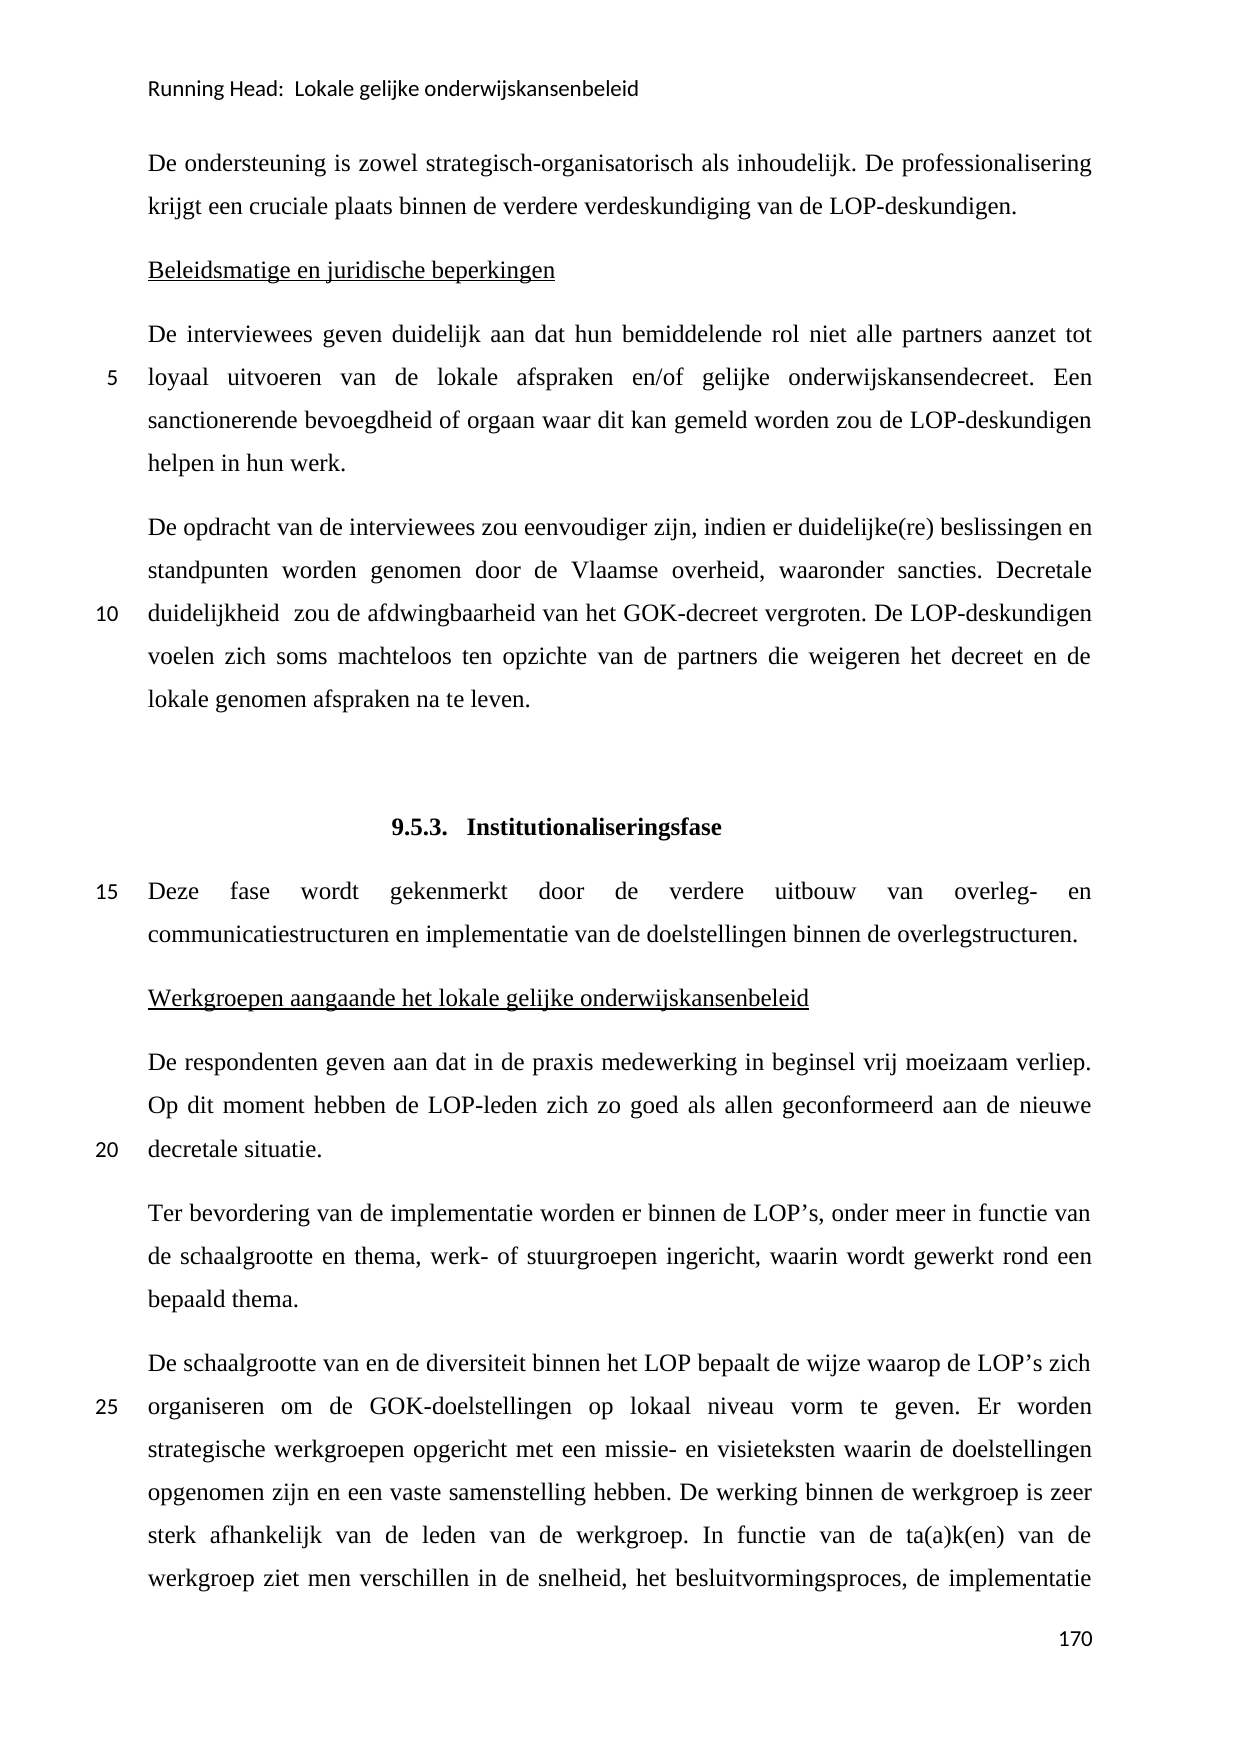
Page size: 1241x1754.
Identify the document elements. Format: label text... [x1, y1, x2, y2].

text Beleidsmatige en juridische beperkingen [148, 255, 1093, 283]
text Werkgroepen aangaande het lokale gelijke onderwijskansenbeleid [148, 983, 1093, 1012]
text Ter bevordering van de implementatie worden er binnen de LOP’s, onder meer in functie van de schaalgrootte en thema, werk- of stuurgroepen ingericht, waarin wordt gewerkt rond een bepaald thema. [148, 1198, 1093, 1313]
text De respondenten geven aan dat in de praxis medewerking in beginsel vrij moeizaam verliep. Op dit moment hebben de LOP-leden zich zo goed als allen geconformeerd aan de nieuwe decretale situatie. [148, 1047, 1093, 1162]
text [148, 1348, 1093, 1592]
text Deze fase wordt gekenmerkt door de verdere uitbouw van overleg- en communicatiestructuren en implementatie van de doelstellingen binnen de overlegstructuren. [148, 876, 1093, 948]
list Institutionaliseringsfase [391, 812, 1093, 841]
text De opdracht van de interviewees zou eenvoudiger zijn, indien er duidelijke(re) beslissingen en standpunten worden genomen door de Vlaamse overheid, waaronder sancties. Decretale duidelijkheid zou de afdwingbaarheid van het GOK-decreet vergroten. De LOP-deskundigen voelen zich soms machteloos ten opzichte van de partners die weigeren het decreet en de lokale genomen afspraken na te leven. [148, 512, 1093, 713]
text De ondersteuning is zowel strategisch-organisatorisch als inhoudelijk. De professionalisering krijgt een cruciale plaats binnen de verdere verdeskundiging van de LOP-deskundigen. [148, 148, 1093, 219]
text De interviewees geven duidelijk aan dat hun bemiddelende rol niet alle partners aanzet tot loyaal uitvoeren van de lokale afspraken en/of gelijke onderwijskansendecreet. Een sanctionerende bevoegdheid of orgaan waar dit kan gemeld worden zou de LOP-deskundigen helpen in hun werk. [148, 319, 1093, 477]
